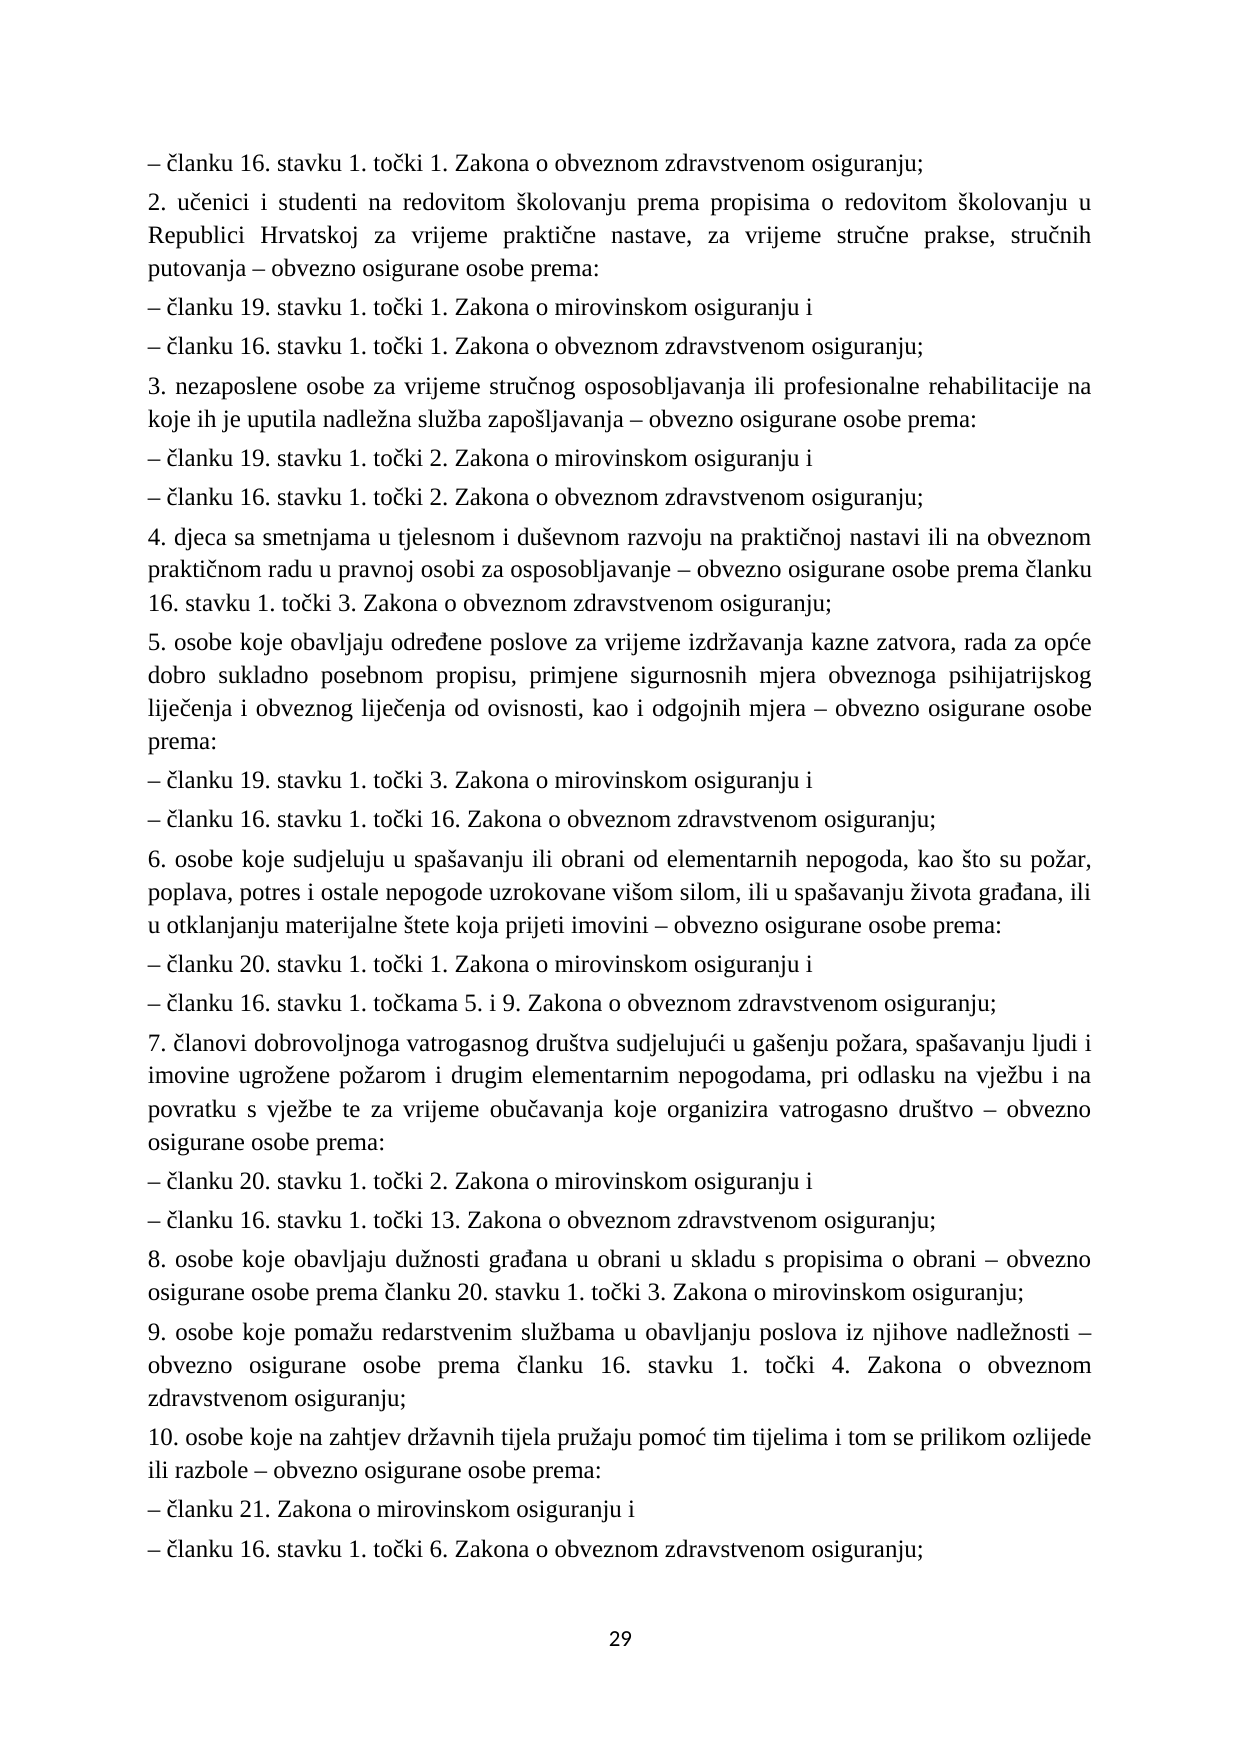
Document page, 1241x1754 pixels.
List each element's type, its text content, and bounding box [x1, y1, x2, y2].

text 7. članovi dobrovoljnoga vatrogasnog društva sudjelujući u gašenju požara, spašavanju ljudi i imovine ugrožene požarom i drugim elementarnim nepogodama, pri odlasku na vježbu i na povratku s vježbe te za vrijeme obučavanja koje organizira vatrogasno društvo – obvezno osigurane osobe prema: [148, 1028, 1093, 1155]
text 3. nezaposlene osobe za vrijeme stručnog osposobljavanja ili profesionalne rehabilitacije na koje ih je uputila nadležna služba zapošljavanja – obvezno osigurane osobe prema: [148, 371, 1093, 432]
text – članku 19. stavku 1. točki 1. Zakona o mirovinskom osiguranju i [148, 292, 1093, 321]
text 6. osobe koje sudjeluju u spašavanju ili obrani od elementarnih nepogoda, kao što su požar, poplava, potres i ostale nepogode uzrokovane višom silom, ili u spašavanju života građana, ili u otklanjanju materijalne štete koja prijeti imovini – obvezno osigurane osobe prema: [148, 844, 1093, 938]
text – članku 16. stavku 1. točki 6. Zakona o obveznom zdravstvenom osiguranju; [148, 1534, 1093, 1562]
text – članku 16. stavku 1. točki 1. Zakona o obveznom zdravstvenom osiguranju; [148, 148, 1093, 176]
text – članku 16. stavku 1. točki 2. Zakona o obveznom zdravstvenom osiguranju; [148, 482, 1093, 511]
text 10. osobe koje na zahtjev državnih tijela pružaju pomoć tim tijelima i tom se prilikom ozlijede ili razbole – obvezno osigurane osobe prema: [148, 1422, 1093, 1484]
text 4. djeca sa smetnjama u tjelesnom i duševnom razvoju na praktičnoj nastavi ili na obveznom praktičnom radu u pravnoj osobi za osposobljavanje – obvezno osigurane osobe prema članku 16. stavku 1. točki 3. Zakona o obveznom zdravstvenom osiguranju; [148, 522, 1093, 616]
text – članku 21. Zakona o mirovinskom osiguranju i [148, 1494, 1093, 1523]
text 5. osobe koje obavljaju određene poslove za vrijeme izdržavanja kazne zatvora, rada za opće dobro sukladno posebnom propisu, primjene sigurnosnih mjera obveznoga psihijatrijskog liječenja i obveznog liječenja od ovisnosti, kao i odgojnih mjera – obvezno osigurane osobe prema: [148, 627, 1093, 755]
text – članku 19. stavku 1. točki 3. Zakona o mirovinskom osiguranju i [148, 765, 1093, 794]
text – članku 20. stavku 1. točki 1. Zakona o mirovinskom osiguranju i [148, 949, 1093, 978]
text 9. osobe koje pomažu redarstvenim službama u obavljanju poslova iz njihove nadležnosti – obvezno osigurane osobe prema članku 16. stavku 1. točki 4. Zakona o obveznom zdravstvenom osiguranju; [148, 1317, 1093, 1412]
text 8. osobe koje obavljaju dužnosti građana u obrani u skladu s propisima o obrani – obvezno osigurane osobe prema članku 20. stavku 1. točki 3. Zakona o mirovinskom osiguranju; [148, 1244, 1093, 1306]
text – članku 16. stavku 1. točki 16. Zakona o obveznom zdravstvenom osiguranju; [148, 804, 1093, 833]
text – članku 20. stavku 1. točki 2. Zakona o mirovinskom osiguranju i [148, 1166, 1093, 1195]
text 2. učenici i studenti na redovitom školovanju prema propisima o redovitom školovanju u Republici Hrvatskoj za vrijeme praktične nastave, za vrijeme stručne prakse, stručnih putovanja – obvezno osigurane osobe prema: [148, 187, 1093, 282]
text – članku 16. stavku 1. točki 13. Zakona o obveznom zdravstvenom osiguranju; [148, 1205, 1093, 1234]
text – članku 16. stavku 1. točki 1. Zakona o obveznom zdravstvenom osiguranju; [148, 331, 1093, 360]
text – članku 19. stavku 1. točki 2. Zakona o mirovinskom osiguranju i [148, 443, 1093, 472]
text – članku 16. stavku 1. točkama 5. i 9. Zakona o obveznom zdravstvenom osiguranju; [148, 988, 1093, 1017]
